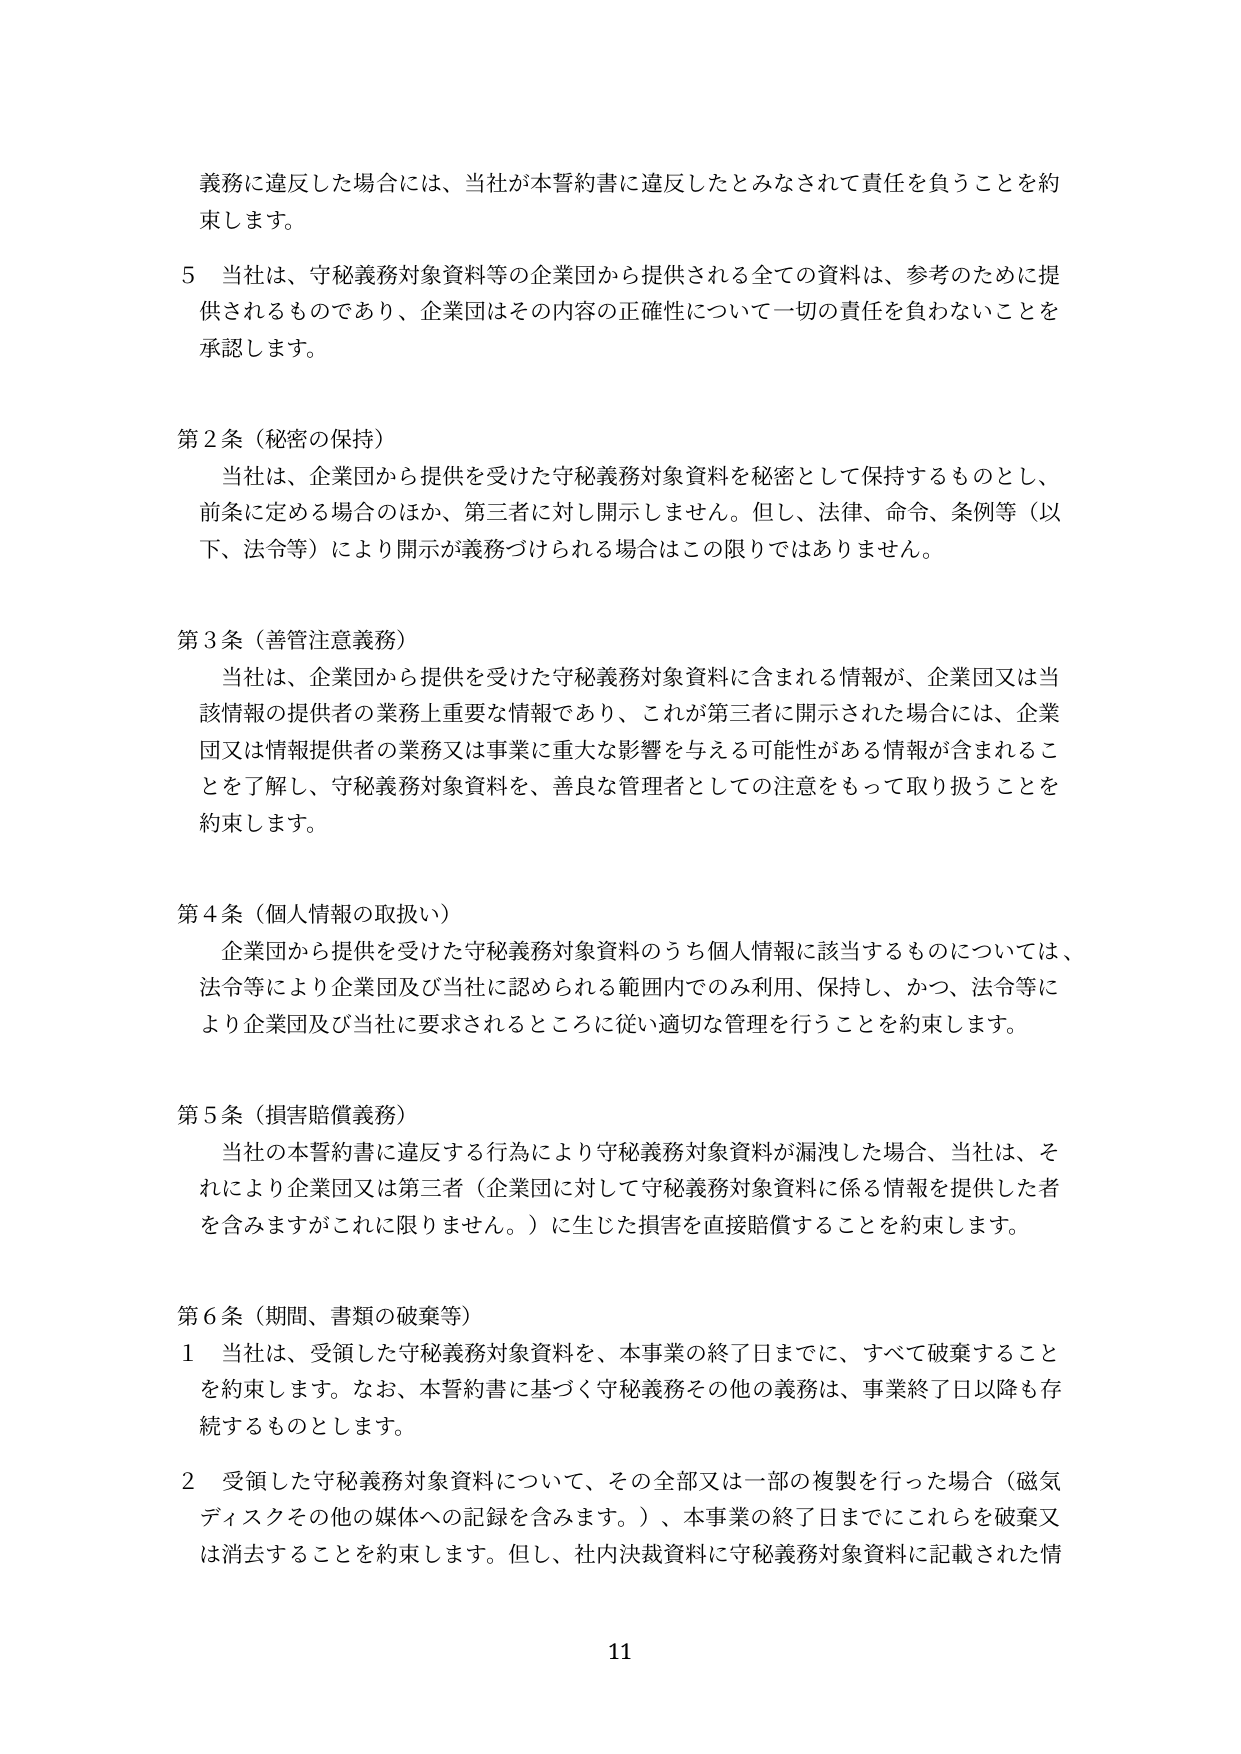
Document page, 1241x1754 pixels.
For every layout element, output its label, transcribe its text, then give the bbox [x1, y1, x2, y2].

text 当社の本誓約書に違反する行為により守秘義務対象資料が漏洩した場合、当社は、それにより企業団又は第三者（企業団に対して守秘義務対象資料に係る情報を提供した者を含みますがこれに限りません。）に生じた損害を直接賠償することを約束します。 [199, 1133, 1063, 1242]
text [177, 164, 1063, 237]
text 当社は、企業団から提供を受けた守秘義務対象資料に含まれる情報が、企業団又は当該情報の提供者の業務上重要な情報であり、これが第三者に開示された場合には、企業団又は情報提供者の業務又は事業に重大な影響を与える可能性がある情報が含まれることを了解し、守秘義務対象資料を、善良な管理者としての注意をもって取り扱うことを約束します。 [199, 657, 1063, 840]
text ５ 当社は、守秘義務対象資料等の企業団から提供される全ての資料は、参考のために提供されるものであり、企業団はその内容の正確性について一切の責任を負わないことを承認します。 [177, 255, 1063, 365]
text 第５条（損害賠償義務） [177, 1096, 1063, 1133]
text １ 当社は、受領した守秘義務対象資料を、本事業の終了日までに、すべて破棄することを約束します。なお、本誓約書に基づく守秘義務その他の義務は、事業終了日以降も存続するものとします。 [177, 1334, 1063, 1443]
text 第６条（期間、書類の破棄等） [177, 1297, 1063, 1334]
text 第３条（善管注意義務） [177, 621, 1063, 657]
text 当社は、企業団から提供を受けた守秘義務対象資料を秘密として保持するものとし、前条に定める場合のほか、第三者に対し開示しません。但し、法律、命令、条例等（以下、法令等）により開示が義務づけられる場合はこの限りではありません。 [199, 456, 1063, 566]
text 企業団から提供を受けた守秘義務対象資料のうち個人情報に該当するものについては、法令等により企業団及び当社に認められる範囲内でのみ利用、保持し、かつ、法令等により企業団及び当社に要求されるところに従い適切な管理を行うことを約束します。 [199, 932, 1063, 1041]
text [177, 1462, 1063, 1571]
text 第２条（秘密の保持） [177, 420, 1063, 456]
text 第４条（個人情報の取扱い） [177, 895, 1063, 932]
